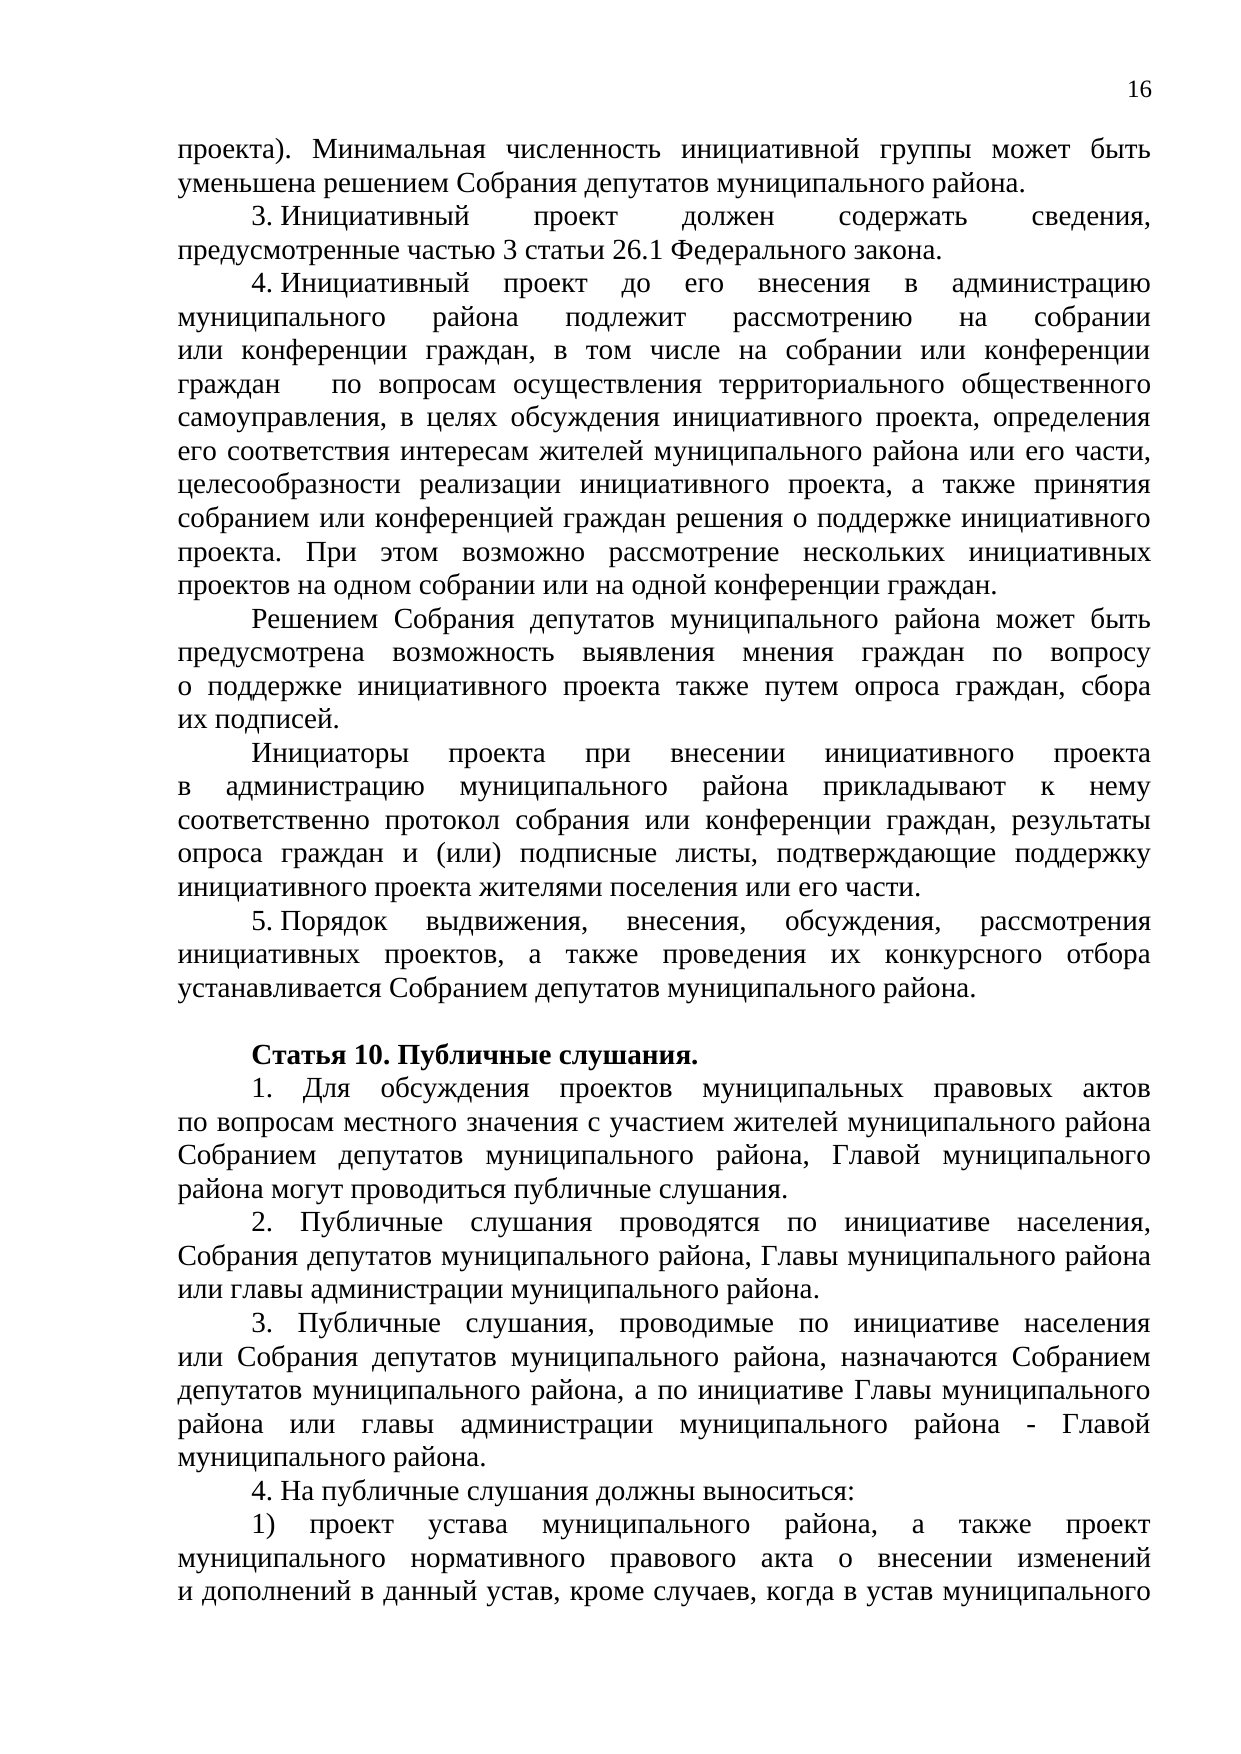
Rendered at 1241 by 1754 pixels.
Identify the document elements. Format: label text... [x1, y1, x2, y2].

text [177, 1506, 1152, 1607]
text 3. Публичные слушания, проводимые по инициативе населения или Собрания депутатов муниципального района, назначаются Собранием депутатов муниципального района, а по инициативе Главы муниципального района или главы администрации муниципального района - Главой муниципального района. [177, 1305, 1152, 1473]
text 4. Инициативный проект до его внесения в администрацию муниципального района подлежит рассмотрению на собрании или конференции граждан, в том числе на собрании или конференции граждан по вопросам осуществления территориального общественного самоуправления, в целях обсуждения инициативного проекта, определения его соответствия интересам жителей муниципального района или его части, целесообразности реализации инициативного проекта, а также принятия собранием или конференцией граждан решения о поддержке инициативного проекта. При этом возможно рассмотрение нескольких инициативных проектов на одном собрании или на одной конференции граждан. [177, 265, 1152, 601]
text Инициаторы проекта при внесении инициативного проекта в администрацию муниципального района прикладывают к нему соответственно протокол собрания или конференции граждан, результаты опроса граждан и (или) подписные листы, подтверждающие поддержку инициативного проекта жителями поселения или его части. [177, 735, 1152, 903]
text Статья 10. Публичные слушания. [177, 1037, 1152, 1070]
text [177, 131, 1152, 198]
text 1. Для обсуждения проектов муниципальных правовых актов по вопросам местного значения с участием жителей муниципального района Собранием депутатов муниципального района, Главой муниципального района могут проводиться публичные слушания. [177, 1070, 1152, 1204]
text 4. На публичные слушания должны выноситься: [177, 1473, 1152, 1506]
text 5. Порядок выдвижения, внесения, обсуждения, рассмотрения инициативных проектов, а также проведения их конкурсного отбора устанавливается Собранием депутатов муниципального района. [177, 903, 1152, 1003]
text 2. Публичные слушания проводятся по инициативе населения, Собрания депутатов муниципального района, Главы муниципального района или главы администрации муниципального района. [177, 1204, 1152, 1305]
text Решением Собрания депутатов муниципального района может быть предусмотрена возможность выявления мнения граждан по вопросу о поддержке инициативного проекта также путем опроса граждан, сбора их подписей. [177, 601, 1152, 735]
text 3. Инициативный проект должен содержать сведения, предусмотренные частью 3 статьи 26.1 Федерального закона. [177, 198, 1152, 265]
